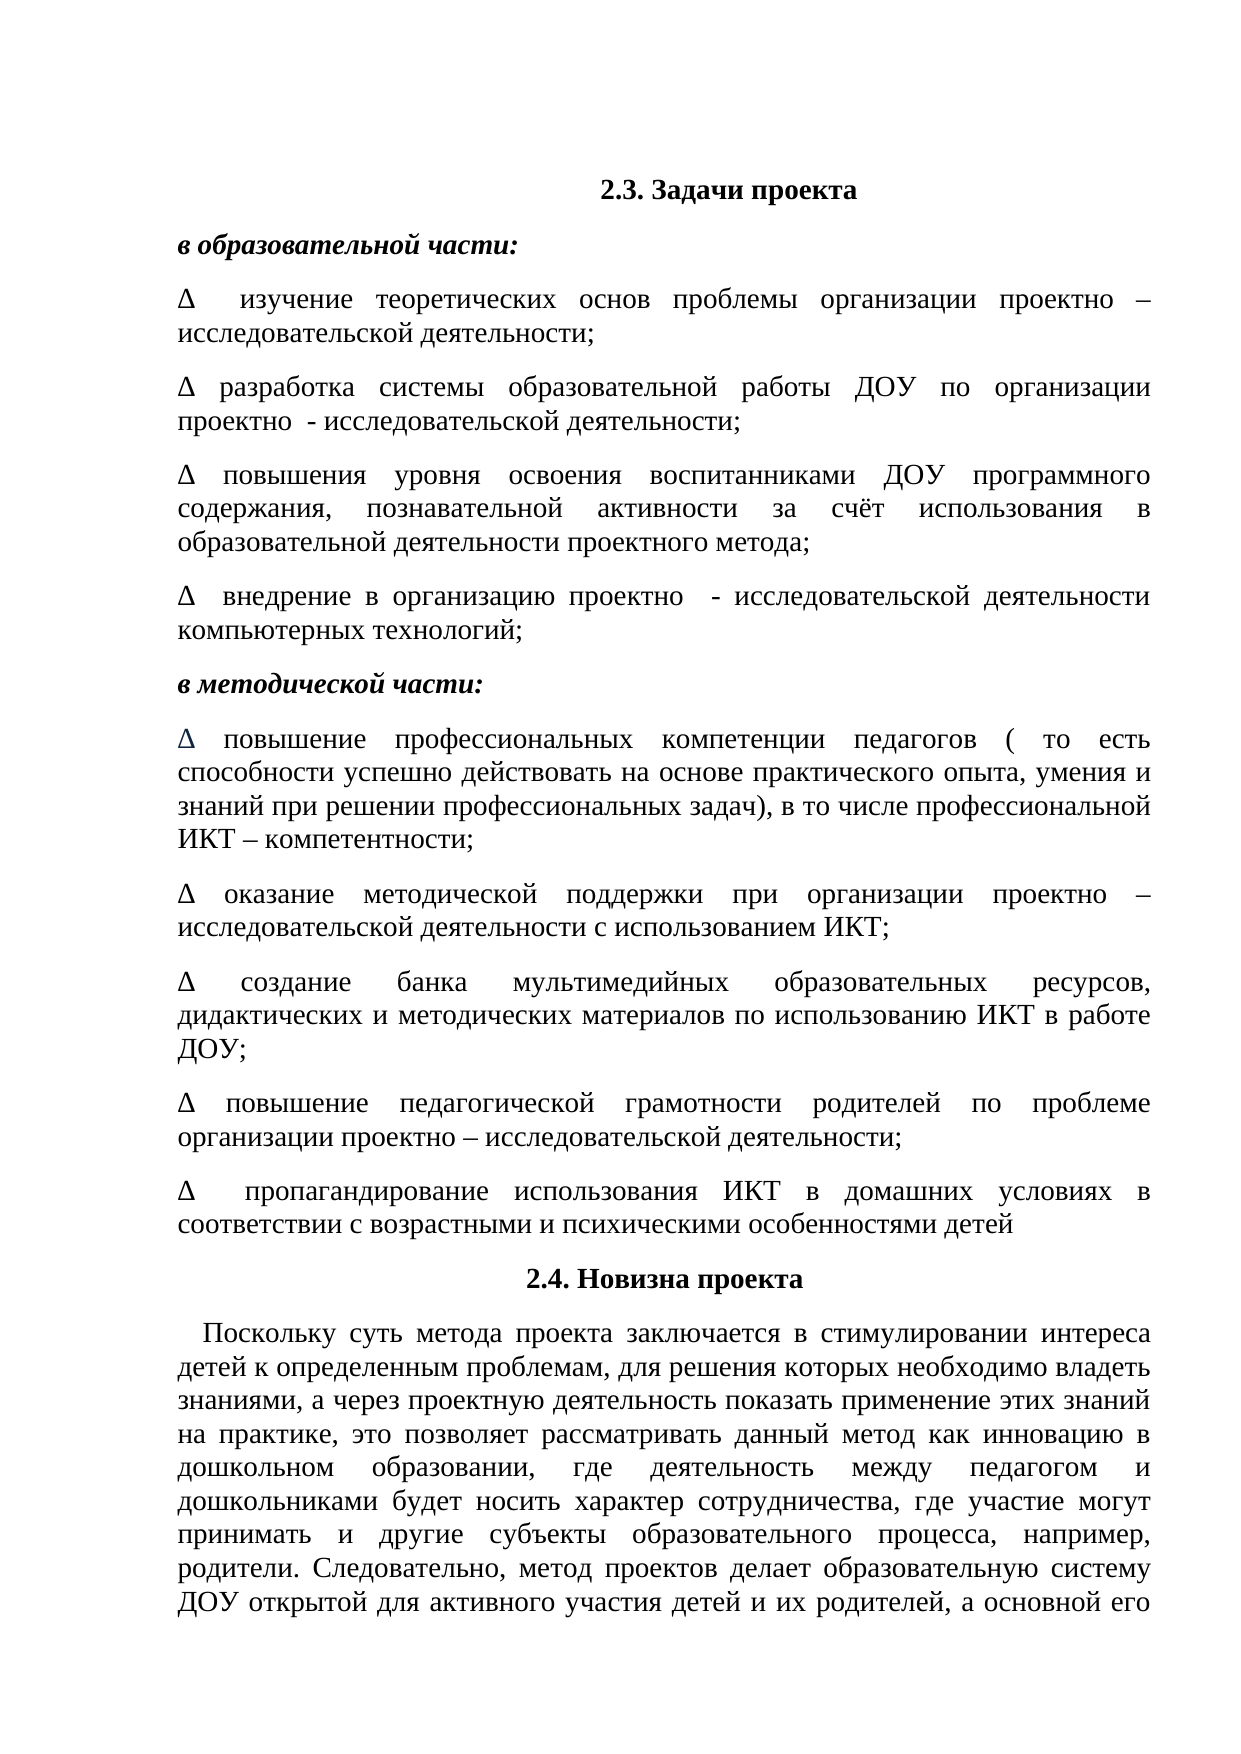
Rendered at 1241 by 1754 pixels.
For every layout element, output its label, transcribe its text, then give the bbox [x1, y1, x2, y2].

text ∆ повышения уровня освоения воспитанниками ДОУ программного содержания, познавательной активности за счёт использования в образовательной деятельности проектного метода; [177, 457, 1152, 558]
text ∆ изучение теоретических основ проблемы организации проектно – исследовательской деятельности; [177, 281, 1152, 348]
text ∆ разработка системы образовательной работы ДОУ по организации проектно - исследовательской деятельности; [177, 369, 1152, 436]
text в образовательной части: [177, 227, 1152, 260]
text в методической части: [177, 666, 1152, 700]
text ∆ оказание методической поддержки при организации проектно – исследовательской деятельности с использованием ИКТ; [177, 876, 1152, 943]
text ∆ создание банка мультимедийных образовательных ресурсов, дидактических и методических материалов по использованию ИКТ в работе ДОУ; [177, 964, 1152, 1064]
text ∆ внедрение в организацию проектно - исследовательской деятельности компьютерных технологий; [177, 578, 1152, 646]
text 2.3. Задачи проекта [177, 172, 1152, 206]
text ∆ повышение педагогической грамотности родителей по проблеме организации проектно – исследовательской деятельности; [177, 1085, 1152, 1152]
text ∆ повышение профессиональных компетенции педагогов ( то есть способности успешно действовать на основе практического опыта, умения и знаний при решении профессиональных задач), в то числе профессиональной ИКТ – компетентности; [177, 721, 1152, 855]
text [177, 1315, 1152, 1617]
text ∆ пропагандирование использования ИКТ в домашних условиях в соответствии с возрастными и психическими особенностями детей [177, 1173, 1152, 1240]
text 2.4. Новизна проекта [177, 1261, 1152, 1294]
